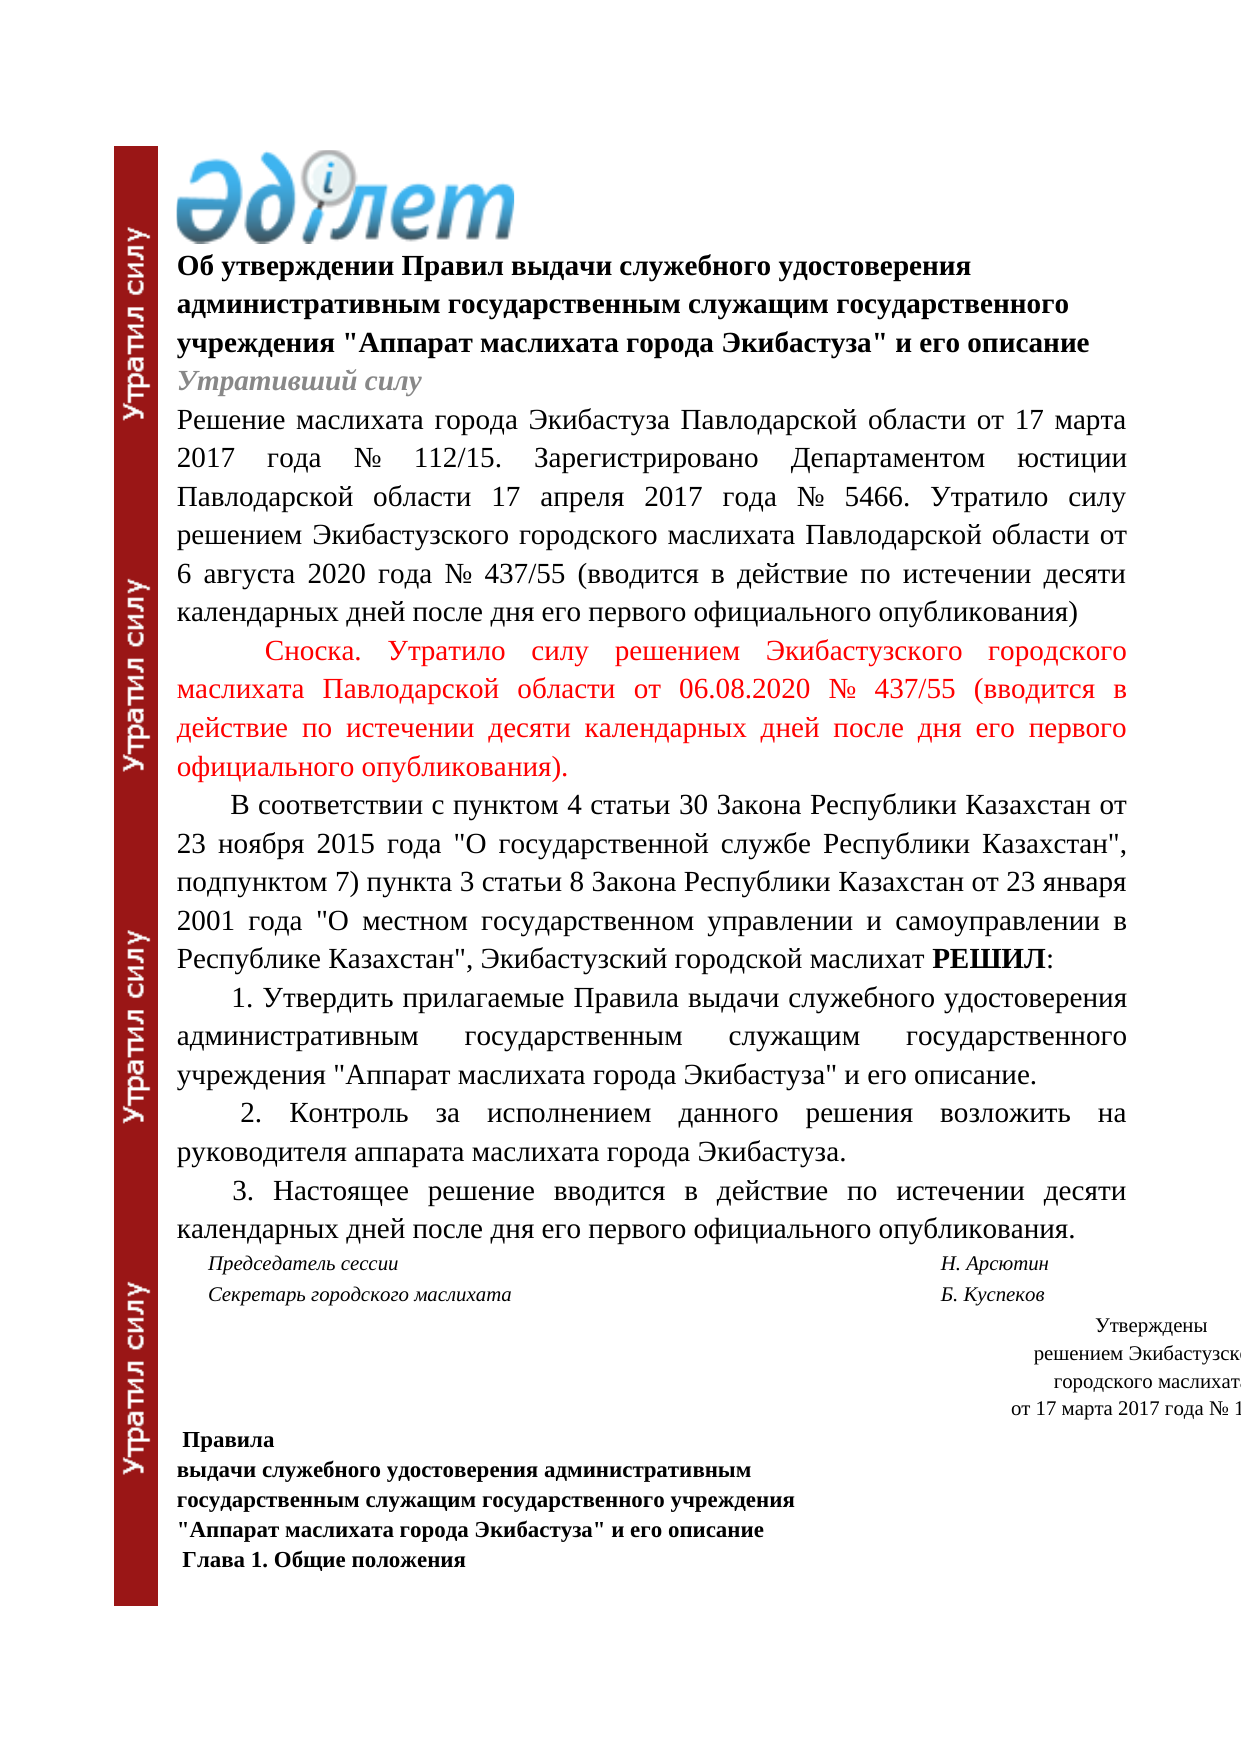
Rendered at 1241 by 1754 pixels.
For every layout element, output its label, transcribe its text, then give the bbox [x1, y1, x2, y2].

picture [114, 1091, 158, 1096]
text Утративший силу [112, 363, 1128, 397]
table_cell Секретарь городского маслихата [101, 1281, 939, 1312]
text Глава 1. Общие положения [112, 1546, 1128, 1573]
picture [114, 146, 158, 248]
picture [114, 1245, 158, 1250]
text Правила выдачи служебного удостоверения административным государственным служащим государственного учреждения "Аппарат маслихата города Экибастуза" и его описание [112, 1426, 1128, 1543]
table_header Председатель сессии [101, 1250, 939, 1281]
picture [114, 628, 158, 633]
text 1. Утвердить прилагаемые Правила выдачи служебного удостоверения административным государственным служащим государственного учреждения "Аппарат маслихата города Экибастуза" и его описание. [112, 980, 1128, 1091]
text Решение маслихата города Экибастуза Павлодарской области от 17 марта 2017 года № 112/15. Зарегистрировано Департаментом юстиции Павлодарской области 17 апреля 2017 года № 5466. Утратило силу решением Экибастузского городского маслихата Павлодарской области от 6 августа 2020 года № 437/55 (вводится в действие по истечении десяти календарных дней после дня его первого официального опубликования) [112, 402, 1128, 628]
text Сноска. Утратило силу решением Экибастузского городского маслихата Павлодарской области от 06.08.2020 № 437/55 (вводится в действие по истечении десяти календарных дней после дня его первого официального опубликования). [112, 633, 1128, 782]
picture [114, 975, 158, 980]
picture [114, 1168, 158, 1173]
picture [114, 782, 158, 787]
picture [176, 150, 515, 244]
picture [114, 1573, 158, 1606]
text В соответствии с пунктом 4 статьи 30 Закона Республики Казахстан от 23 ноября 2015 года "О государственной службе Республики Казахстан", подпунктом 7) пункта 3 статьи 8 Закона Республики Казахстан от 23 января 2001 года "О местном государственном управлении и самоуправлении в Республике Казахстан", Экибастузский городской маслихат РЕШИЛ: [112, 787, 1128, 975]
table_cell Б. Куспеков [939, 1281, 1240, 1312]
table_header Утверждены решением Экибастузского городского маслихата от 17 марта 2017 года № 112/15 [912, 1312, 1240, 1426]
text 2. Контроль за исполнением данного решения возложить на руководителя аппарата маслихата города Экибастуза. [112, 1096, 1128, 1168]
table_header [101, 1312, 912, 1426]
text Об утверждении Правил выдачи служебного удостоверения административным государственным служащим государственного учреждения "Аппарат маслихата города Экибастуза" и его описание [112, 248, 1128, 358]
picture [114, 358, 158, 363]
text 3. Настоящее решение вводится в действие по истечении десяти календарных дней после дня его первого официального опубликования. [112, 1173, 1128, 1245]
picture [114, 397, 158, 402]
table_header Н. Арсютин [939, 1250, 1240, 1281]
